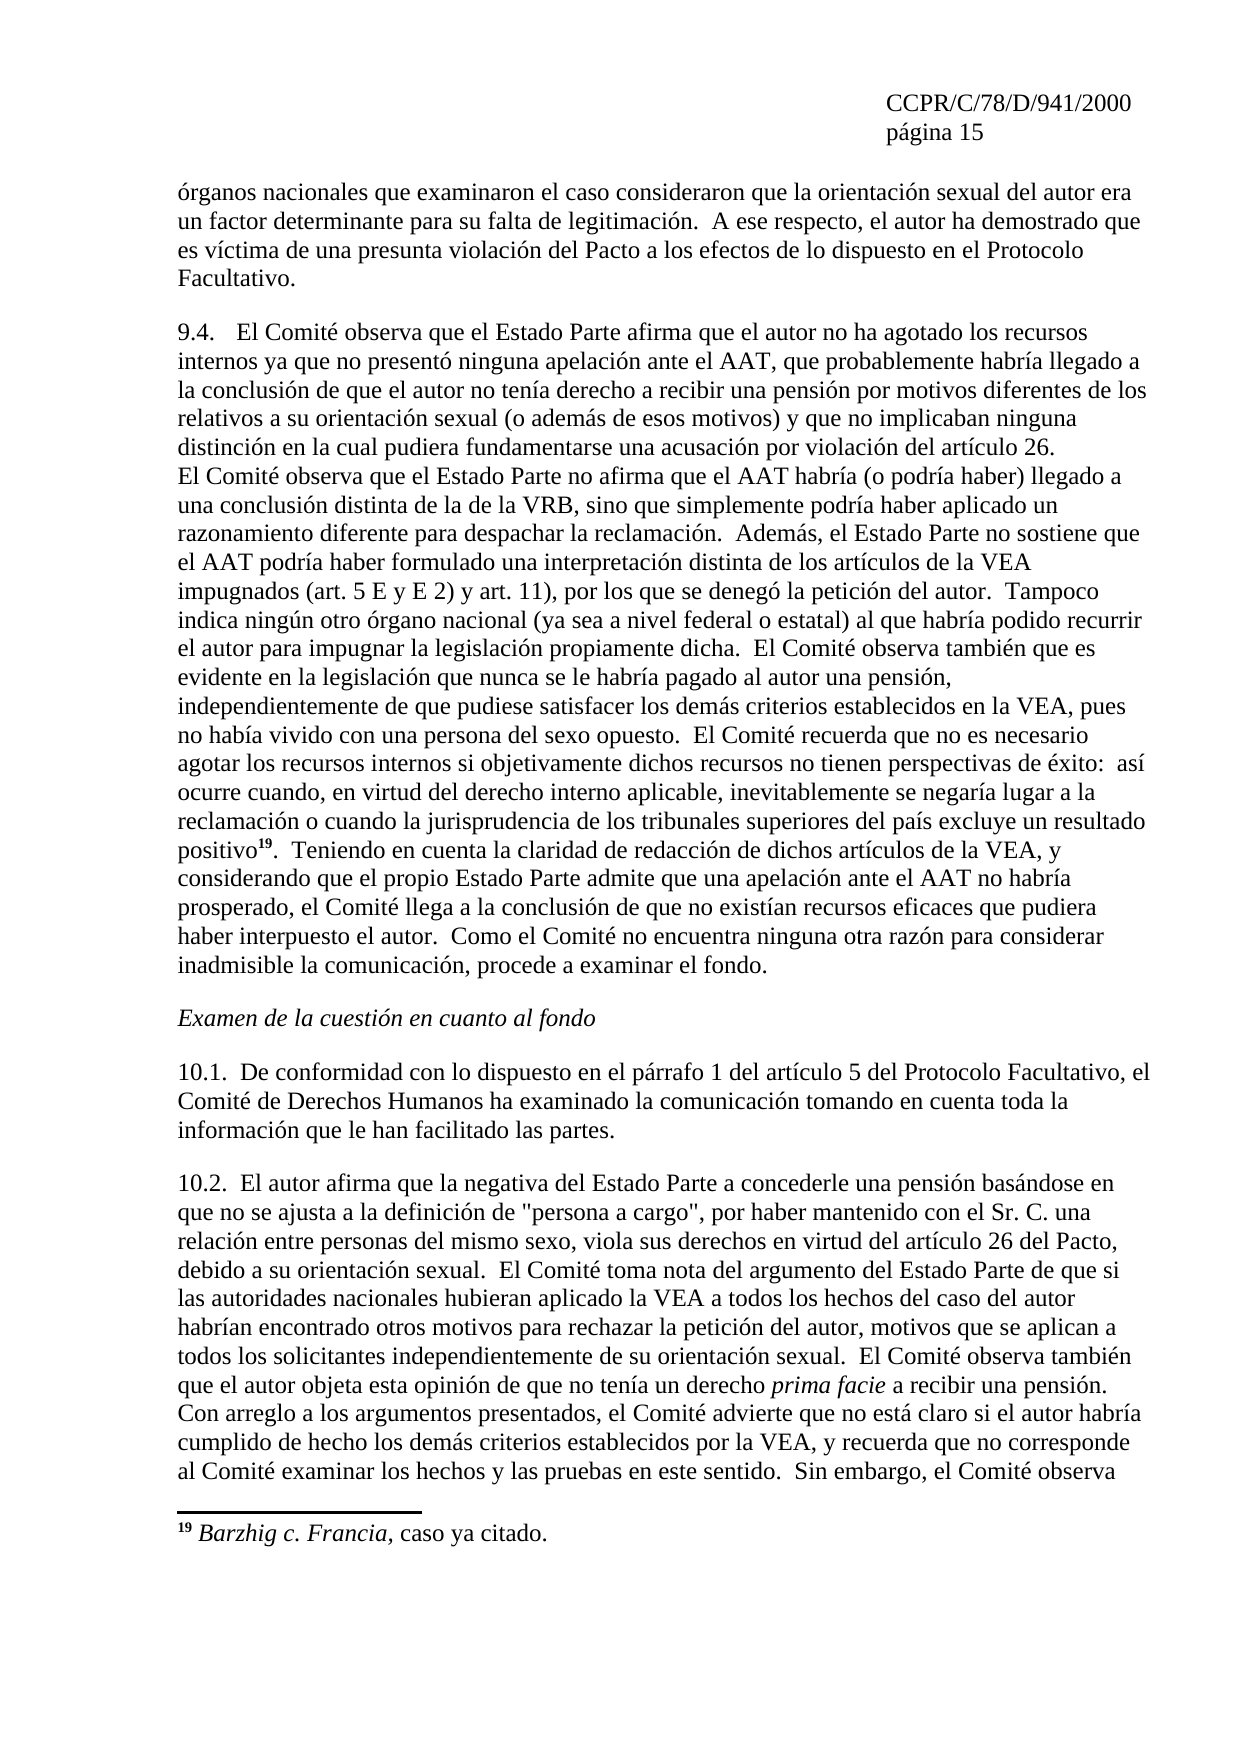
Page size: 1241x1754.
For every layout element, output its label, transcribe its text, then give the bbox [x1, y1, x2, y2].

text Examen de la cuestión en cuanto al fondo [177, 1003, 1152, 1032]
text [177, 177, 1152, 292]
text 9.4. El Comité observa que el Estado Parte afirma que el autor no ha agotado los recursos internos ya que no presentó ninguna apelación ante el AAT, que probablemente habría llegado a la conclusión de que el autor no tenía derecho a recibir una pensión por motivos diferentes de los relativos a su orientación sexual (o además de esos motivos) y que no implicaban ninguna distinción en la cual pudiera fundamentarse una acusación por violación del artículo 26. El Comité observa que el Estado Parte no afirma que el AAT habría (o podría haber) llegado a una conclusión distinta de la de la VRB, sino que simplemente podría haber aplicado un razonamiento diferente para despachar la reclamación. Además, el Estado Parte no sostiene que el AAT podría haber formulado una interpretación distinta de los artículos de la VEA impugnados (art. 5 E y E 2) y art. 11), por los que se denegó la petición del autor. Tampoco indica ningún otro órgano nacional (ya sea a nivel federal o estatal) al que habría podido recurrir el autor para impugnar la legislación propiamente dicha. El Comité observa también que es evidente en la legislación que nunca se le habría pagado al autor una pensión, independientemente de que pudiese satisfacer los demás criterios establecidos en la VEA, pues no había vivido con una persona del sexo opuesto. El Comité recuerda que no es necesario agotar los recursos internos si objetivamente dichos recursos no tienen perspectivas de éxito: así ocurre cuando, en virtud del derecho interno aplicable, inevitablemente se negaría lugar a la reclamación o cuando la jurisprudencia de los tribunales superiores del país excluye un resultado positivo. Teniendo en cuenta la claridad de redacción de dichos artículos de la VEA, y considerando que el propio Estado Parte admite que una apelación ante el AAT no habría prosperado, el Comité llega a la conclusión de que no existían recursos eficaces que pudiera haber interpuesto el autor. Como el Comité no encuentra ninguna otra razón para considerar inadmisible la comunicación, procede a examinar el fondo. [177, 317, 1152, 978]
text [177, 1168, 1152, 1485]
text 10.1. De conformidad con lo dispuesto en el párrafo 1 del artículo 5 del Protocolo Facultativo, el Comité de Derechos Humanos ha examinado la comunicación tomando en cuenta toda la información que le han facilitado las partes. [177, 1057, 1152, 1143]
